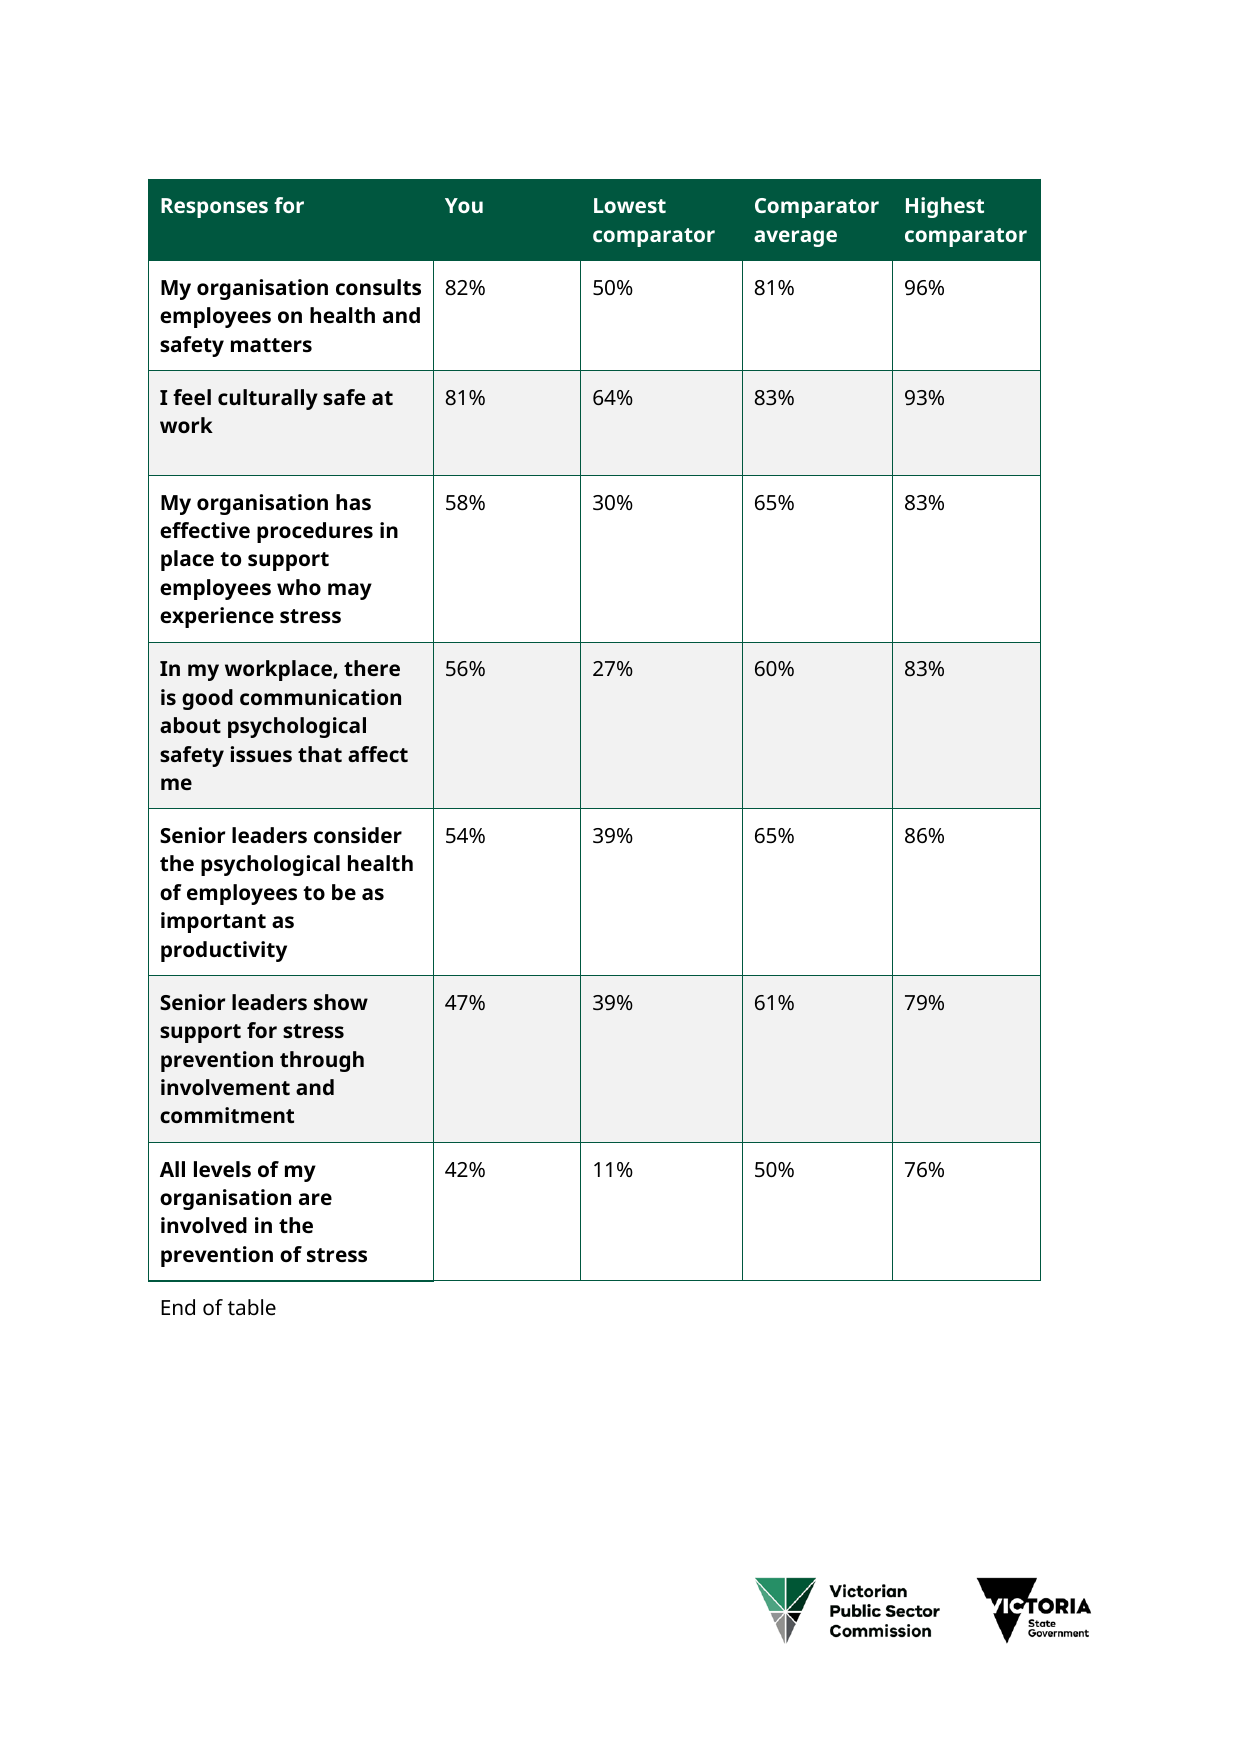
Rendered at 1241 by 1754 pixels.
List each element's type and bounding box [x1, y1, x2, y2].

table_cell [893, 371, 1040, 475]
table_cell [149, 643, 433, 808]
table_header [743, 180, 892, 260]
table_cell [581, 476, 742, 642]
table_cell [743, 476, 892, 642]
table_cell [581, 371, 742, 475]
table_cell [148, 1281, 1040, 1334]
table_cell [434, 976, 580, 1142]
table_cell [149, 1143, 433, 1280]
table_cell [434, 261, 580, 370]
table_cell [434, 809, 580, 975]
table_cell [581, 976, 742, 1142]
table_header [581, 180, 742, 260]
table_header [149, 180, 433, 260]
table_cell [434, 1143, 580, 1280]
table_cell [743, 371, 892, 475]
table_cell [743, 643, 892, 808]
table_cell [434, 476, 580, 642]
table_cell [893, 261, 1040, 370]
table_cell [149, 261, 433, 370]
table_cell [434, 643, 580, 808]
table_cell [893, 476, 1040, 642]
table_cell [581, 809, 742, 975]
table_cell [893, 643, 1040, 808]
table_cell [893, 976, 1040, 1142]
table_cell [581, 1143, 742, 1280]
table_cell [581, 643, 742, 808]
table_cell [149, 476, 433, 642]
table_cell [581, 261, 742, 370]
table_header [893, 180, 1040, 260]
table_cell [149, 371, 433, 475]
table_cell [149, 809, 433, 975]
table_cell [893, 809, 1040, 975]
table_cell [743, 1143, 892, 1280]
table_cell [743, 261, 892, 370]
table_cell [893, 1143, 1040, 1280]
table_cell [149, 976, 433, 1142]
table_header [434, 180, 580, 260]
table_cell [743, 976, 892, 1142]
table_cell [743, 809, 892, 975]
picture [754, 1577, 1093, 1645]
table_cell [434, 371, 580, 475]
